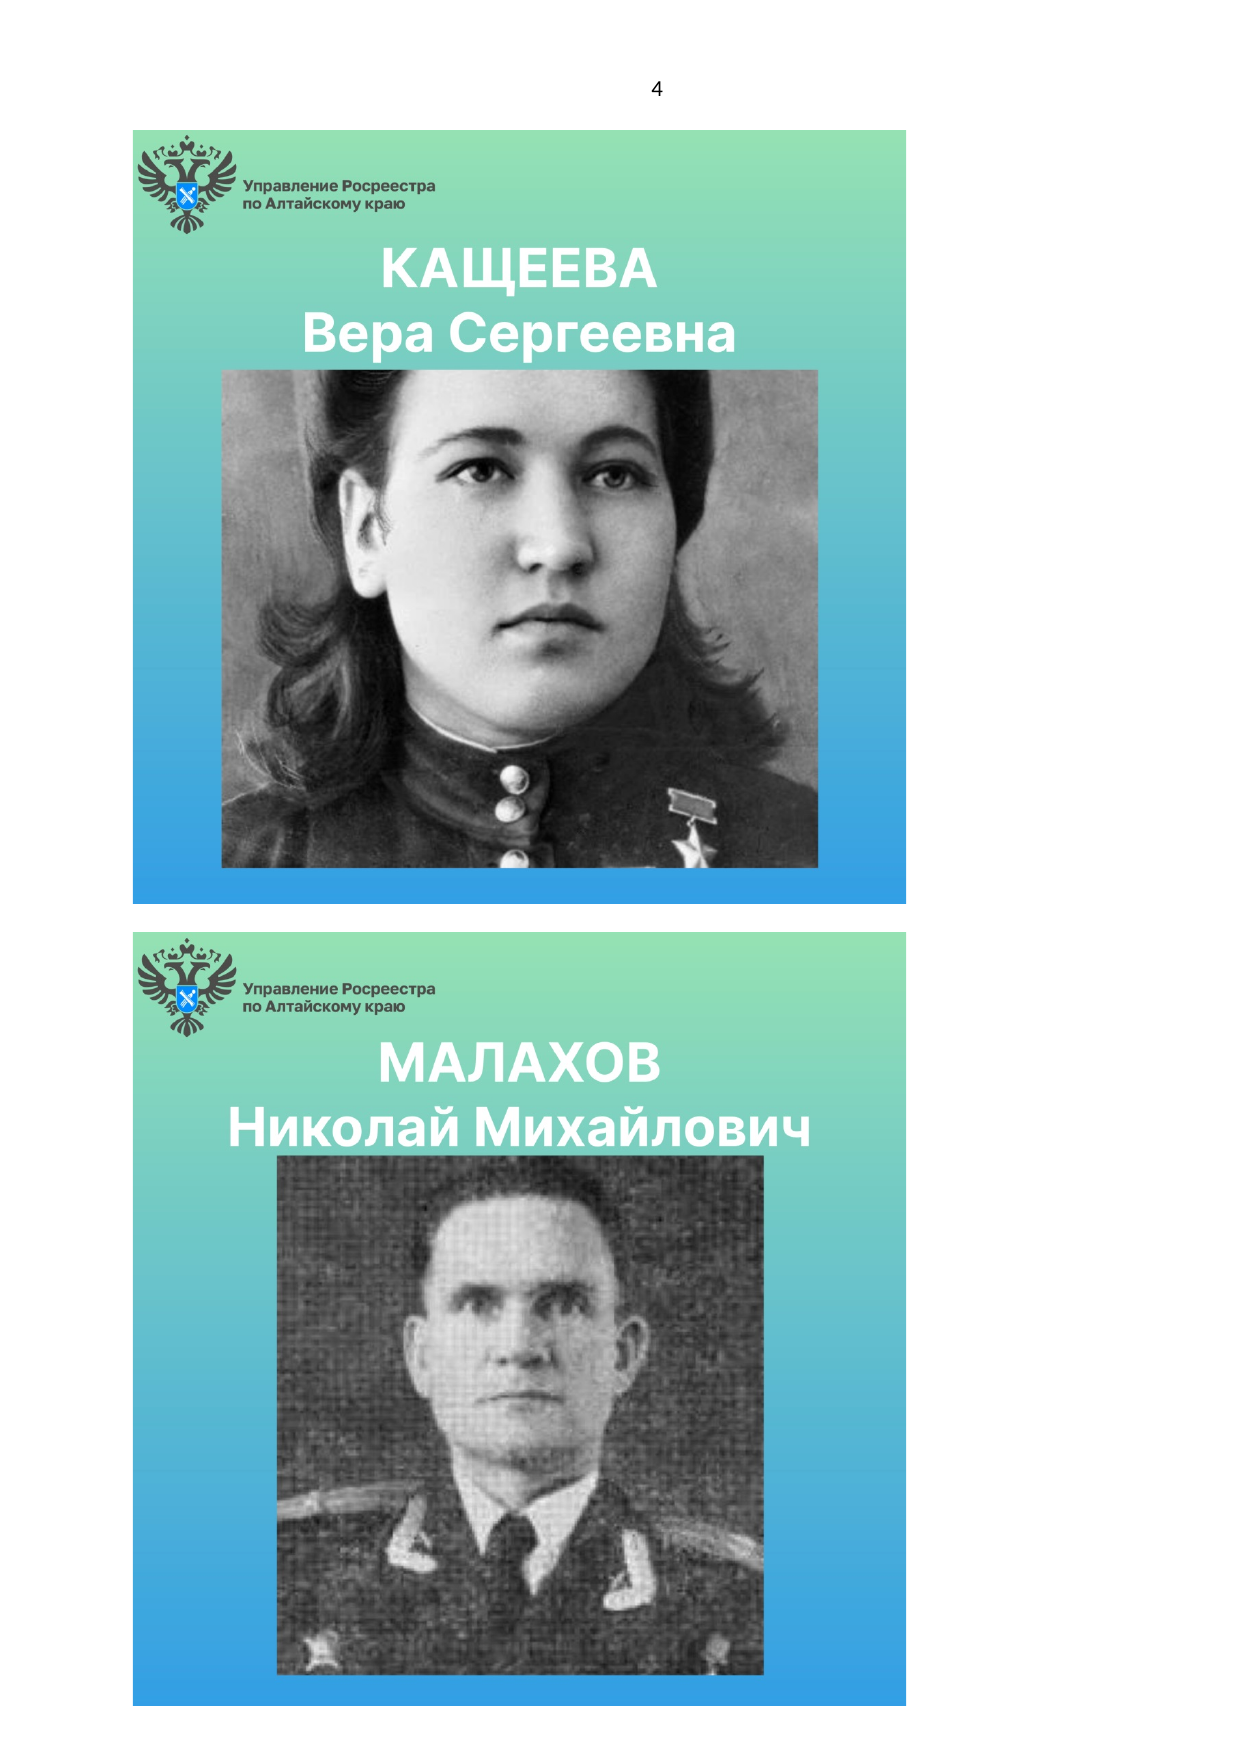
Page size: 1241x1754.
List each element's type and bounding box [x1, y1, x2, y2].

picture [132, 130, 907, 904]
picture [132, 932, 907, 1706]
